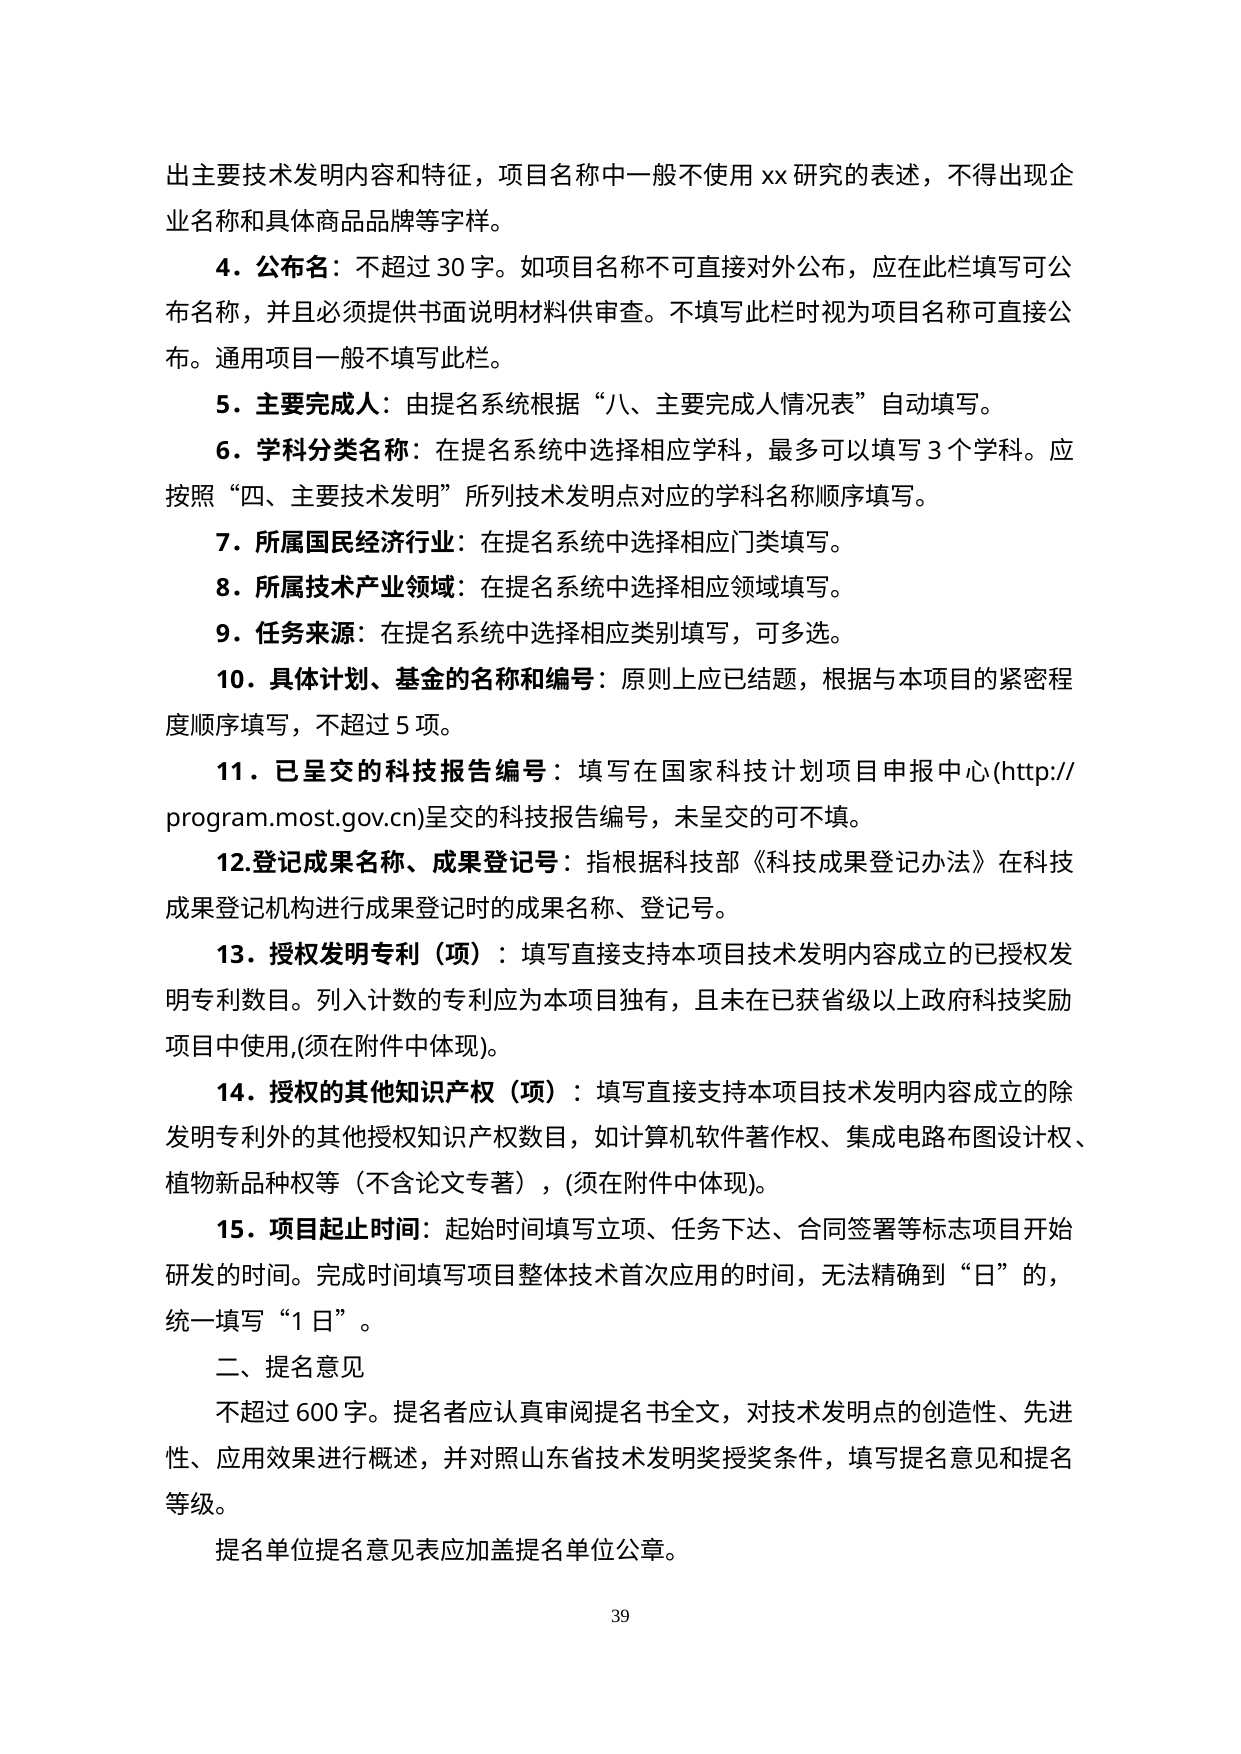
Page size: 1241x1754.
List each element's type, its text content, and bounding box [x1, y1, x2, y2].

text 11．已呈交的科技报告编号：填写在国家科技计划项目申报中心(http://program.most.gov.cn)呈交的科技报告编号，未呈交的可不填。 [165, 743, 1075, 835]
text 二、提名意见 [165, 1339, 1075, 1385]
text 9．任务来源：在提名系统中选择相应类别填写，可多选。 [165, 606, 1075, 652]
text 13．授权发明专利（项）：填写直接支持本项目技术发明内容成立的已授权发明专利数目。列入计数的专利应为本项目独有，且未在已获省级以上政府科技奖励项目中使用,(须在附件中体现)。 [165, 927, 1075, 1064]
text 4．公布名：不超过30字。如项目名称不可直接对外公布，应在此栏填写可公布名称，并且必须提供书面说明材料供审查。不填写此栏时视为项目名称可直接公布。通用项目一般不填写此栏。 [165, 239, 1075, 377]
text 提名单位提名意见表应加盖提名单位公章。 [165, 1523, 1075, 1568]
text 14．授权的其他知识产权（项）：填写直接支持本项目技术发明内容成立的除发明专利外的其他授权知识产权数目，如计算机软件著作权、集成电路布图设计权、植物新品种权等（不含论文专著），(须在附件中体现)。 [165, 1064, 1075, 1202]
text 不超过600字。提名者应认真审阅提名书全文，对技术发明点的创造性、先进性、应用效果进行概述，并对照山东省技术发明奖授奖条件，填写提名意见和提名等级。 [165, 1385, 1075, 1523]
text 12.登记成果名称、成果登记号：指根据科技部《科技成果登记办法》在科技成果登记机构进行成果登记时的成果名称、登记号。 [165, 835, 1075, 927]
text 6．学科分类名称：在提名系统中选择相应学科，最多可以填写3个学科。应按照“四、主要技术发明”所列技术发明点对应的学科名称顺序填写。 [165, 423, 1075, 514]
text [165, 148, 1075, 239]
text 5．主要完成人：由提名系统根据“八、主要完成人情况表”自动填写。 [165, 377, 1075, 423]
text 15．项目起止时间：起始时间填写立项、任务下达、合同签署等标志项目开始研发的时间。完成时间填写项目整体技术首次应用的时间，无法精确到“日”的，统一填写“1日”。 [165, 1202, 1075, 1339]
text 10．具体计划、基金的名称和编号：原则上应已结题，根据与本项目的紧密程度顺序填写，不超过5项。 [165, 652, 1075, 743]
text 8．所属技术产业领域：在提名系统中选择相应领域填写。 [165, 560, 1075, 606]
text 7．所属国民经济行业：在提名系统中选择相应门类填写。 [165, 514, 1075, 560]
